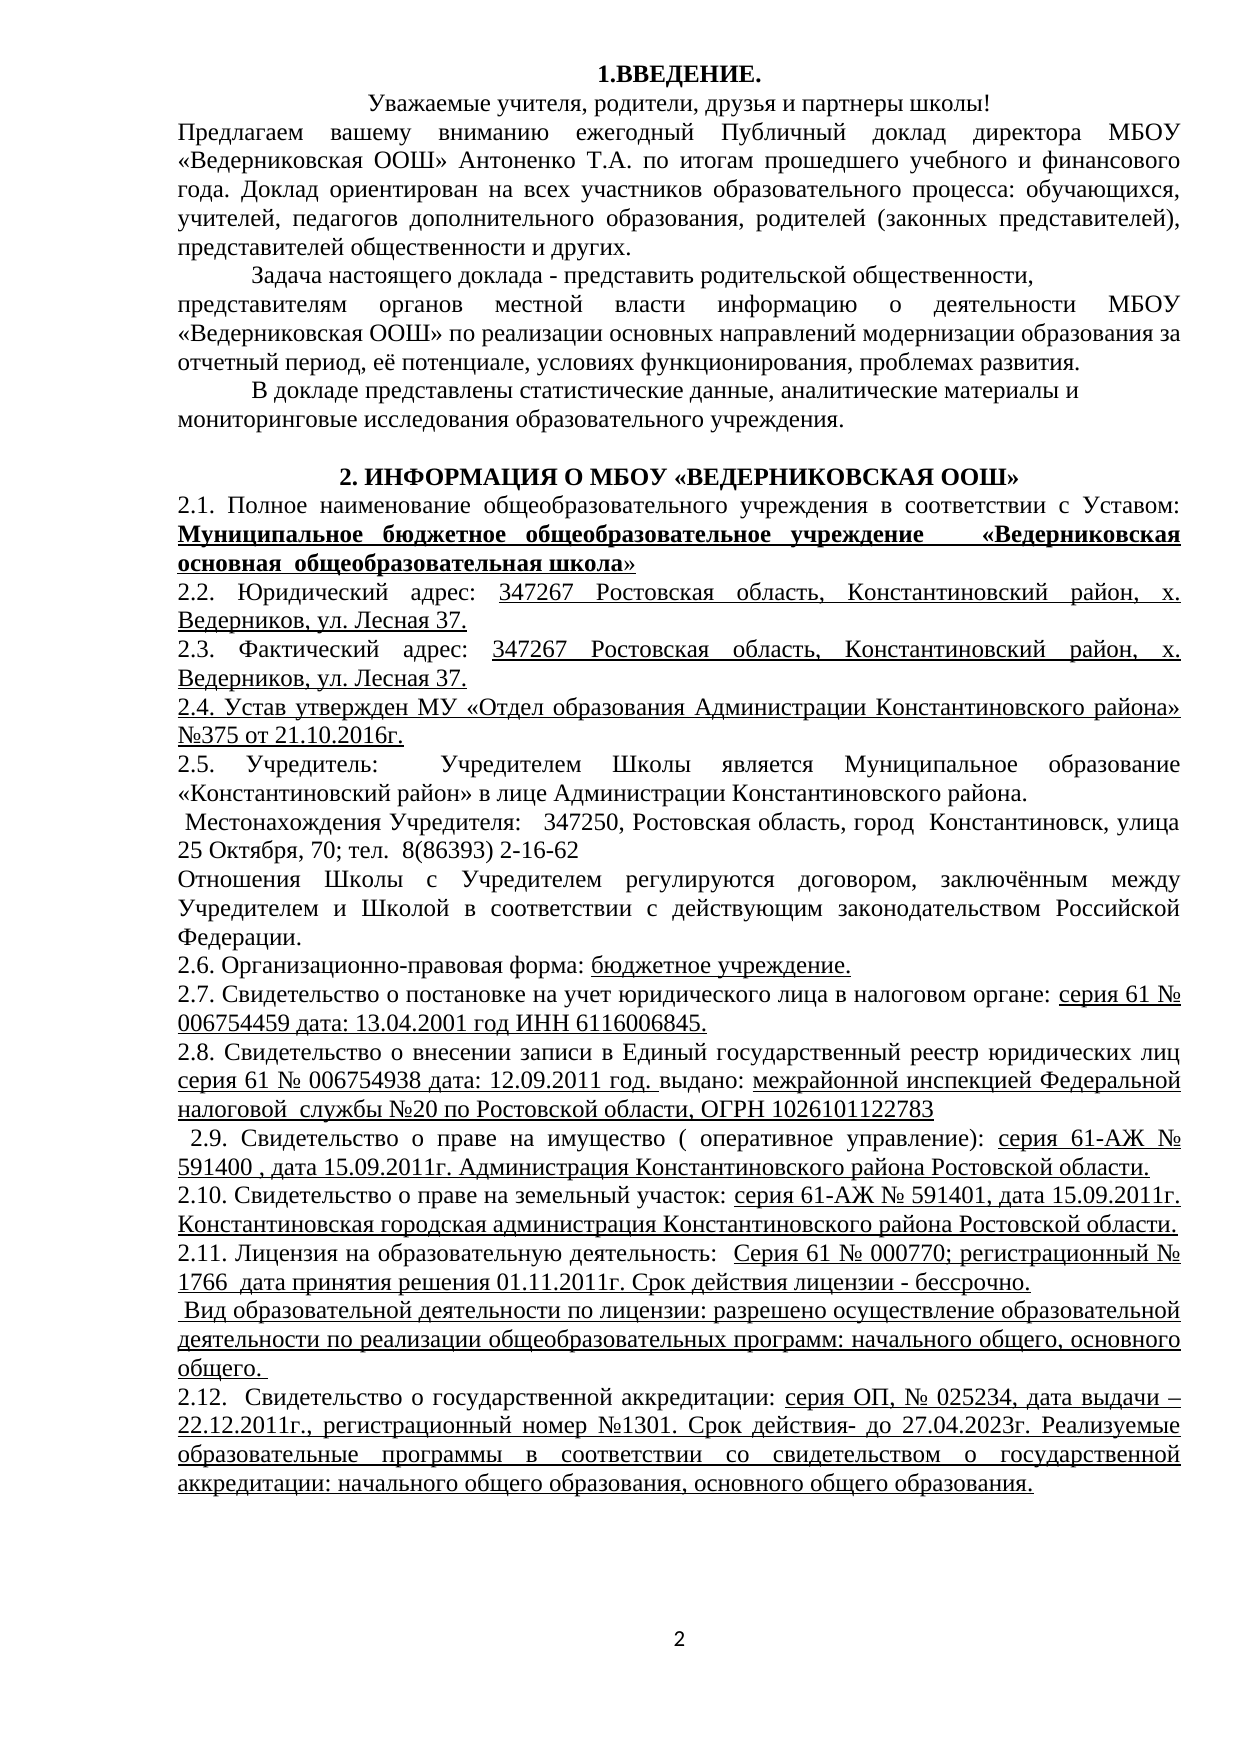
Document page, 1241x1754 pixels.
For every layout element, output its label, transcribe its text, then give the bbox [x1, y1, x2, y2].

list 2.8. Свидетельство о внесении записи в Единый государственный реестр юридических лиц серия 61 № 006754938 дата: 12.09.2011 год. выдано: межрайонной инспекцией Федеральной налоговой службы №20 по Ростовской области, ОГРН 1026101122783 [177, 1037, 1181, 1123]
text 2.3. Фактический адрес: 347267 Ростовская область, Константиновский район, х. Ведерников, ул. Лесная 37. [177, 634, 1181, 692]
text мониторинговые исследования образовательного учреждения. [177, 404, 1181, 433]
text Вид образовательной деятельности по лицензии: разрешено осуществление образовательной деятельности по реализации общеобразовательных программ: начального общего, основного общего. [177, 1322, 1181, 1349]
text 2.2. Юридический адрес: 347267 Ростовская область, Константиновский район, х. Ведерников, ул. Лесная 37. [177, 577, 1181, 634]
text Предлагаем вашему вниманию ежегодный Публичный доклад директора МБОУ «Ведерниковская ООШ» Антоненко Т.А. по итогам прошедшего учебного и финансового года. Доклад ориентирован на всех участников образовательного процесса: обучающихся, учителей, педагогов дополнительного образования, родителей (законных представителей), представителей общественности и других. [177, 117, 1181, 260]
text Отношения Школы с Учредителем регулируются договором, заключённым между Учредителем и Школой в соответствии с действующим законодательством Российской Федерации. [177, 864, 1181, 951]
list 2.12. Свидетельство о государственной аккредитации: серия ОП, № 025234, дата выдачи – 22.12.2011г., регистрационный номер №1301. Срок действия- до 27.04.2023г. Реализуемые образовательные программы в соответствии со свидетельством о государственной аккредитации: начального общего образования, основного общего образования. [177, 1437, 1181, 1464]
list 2.10. Свидетельство о праве на земельный участок: серия 61-АЖ № 591401, дата 15.09.2011г. Константиновская городская администрация Константиновского района Ростовской области. [177, 1181, 1181, 1238]
text В докладе представлены статистические данные, аналитические материалы и [177, 375, 1181, 404]
text 2.5. Учредитель: Учредителем Школы является Муниципальное образование «Константиновский район» в лице Администрации Константиновского района. [177, 749, 1181, 807]
text 1.ВВЕДЕНИЕ. [177, 59, 1181, 88]
text отчетный период, её потенциале, условиях функционирования, проблемах развития. [177, 347, 1181, 375]
text 2.1. Полное наименование общеобразовательного учреждения в соответствии с Уставом: Муниципальное бюджетное общеобразовательное учреждение «Ведерниковская основная общеобразовательная школа» [177, 545, 1181, 577]
text 2. ИНФОРМАЦИЯ О МБОУ «ВЕДЕРНИКОВСКАЯ ООШ» [177, 462, 1181, 490]
list 2.9. Свидетельство о праве на имущество ( оперативное управление): серия 61-АЖ № 591400 , дата 15.09.2011г. Администрация Константиновского района Ростовской области. [177, 1123, 1181, 1181]
text Задача настоящего доклада - представить родительской общественности, [177, 260, 1181, 289]
text 2.7. Свидетельство о постановке на учет юридического лица в налоговом органе: серия 61 № 006754459 дата: 13.04.2001 год ИНН 6116006845. [177, 979, 1181, 1037]
text 2.4. Устав утвержден МУ «Отдел образования Администрации Константиновского района» №375 от 21.10.2016г. [177, 718, 1181, 749]
text Местонахождения Учредителя: 347250, Ростовская область, город Константиновск, улица 25 Октября, 70; тел. 8(86393) 2-16-62 [177, 807, 1181, 864]
list 2.12. Свидетельство о государственной аккредитации: серия ОП, № 025234, дата выдачи – 22.12.2011г., регистрационный номер №1301. Срок действия- до 27.04.2023г. Реализуемые образовательные программы в соответствии со свидетельством о государственной аккредитации: начального общего образования, основного общего образования. [177, 1465, 1181, 1497]
text представителям органов местной власти информацию о деятельности МБОУ «Ведерниковская ООШ» по реализации основных направлений модернизации образования за [177, 289, 1181, 347]
text 2.4. Устав утвержден МУ «Отдел образования Администрации Константиновского района» №375 от 21.10.2016г. [177, 692, 1181, 717]
list 2.12. Свидетельство о государственной аккредитации: серия ОП, № 025234, дата выдачи – 22.12.2011г., регистрационный номер №1301. Срок действия- до 27.04.2023г. Реализуемые образовательные программы в соответствии со свидетельством о государственной аккредитации: начального общего образования, основного общего образования. [177, 1382, 1181, 1436]
text 2.6. Организационно-правовая форма: бюджетное учреждение. [177, 951, 1181, 979]
text 2.1. Полное наименование общеобразовательного учреждения в соответствии с Уставом: Муниципальное бюджетное общеобразовательное учреждение «Ведерниковская основная общеобразовательная школа» [177, 490, 1181, 544]
list 2.11. Лицензия на образовательную деятельность: Серия 61 № 000770; регистрационный № 1766 дата принятия решения 01.11.2011г. Срок действия лицензии - бессрочно. [177, 1238, 1181, 1296]
text Вид образовательной деятельности по лицензии: разрешено осуществление образовательной деятельности по реализации общеобразовательных программ: начального общего, основного общего. [177, 1351, 1181, 1382]
text Вид образовательной деятельности по лицензии: разрешено осуществление образовательной деятельности по реализации общеобразовательных программ: начального общего, основного общего. [177, 1296, 1181, 1321]
text Уважаемые учителя, родители, друзья и партнеры школы! [177, 88, 1181, 117]
